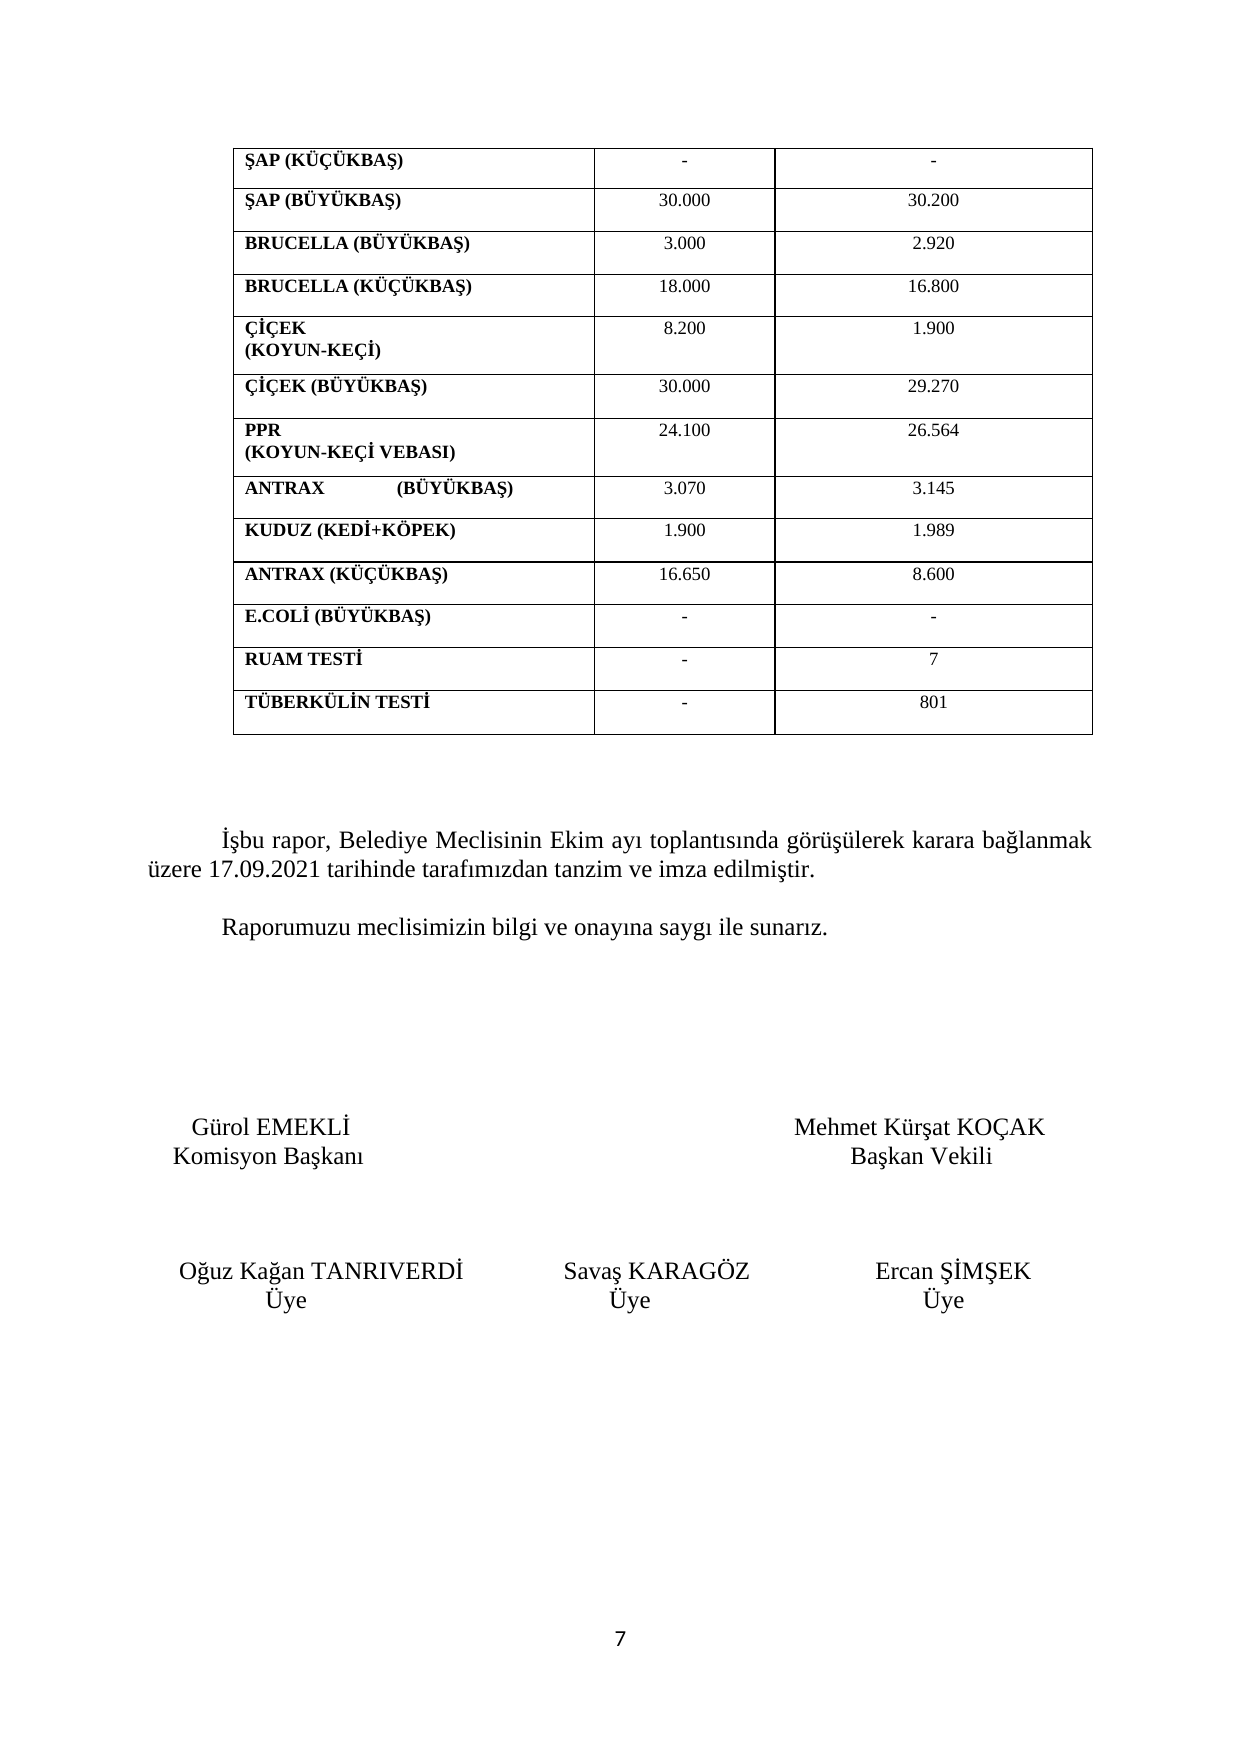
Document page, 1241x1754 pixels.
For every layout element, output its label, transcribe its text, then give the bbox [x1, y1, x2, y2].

table_cell 1.900 [595, 519, 774, 561]
table_cell BRUCELLA (BÜYÜKBAŞ) [234, 232, 594, 274]
text Üye Üye Üye [148, 1285, 1093, 1314]
text Gürol EMEKLİ Mehmet Kürşat KOÇAK [148, 1112, 1093, 1141]
table_cell 16.800 [776, 275, 1092, 316]
table_cell 30.000 [595, 375, 774, 418]
table_cell 801 [776, 691, 1092, 734]
table_cell 8.600 [776, 563, 1092, 604]
table_cell 1.900 [776, 317, 1092, 374]
table_cell BRUCELLA (KÜÇÜKBAŞ) [234, 275, 594, 316]
table_cell 1.989 [776, 519, 1092, 561]
table_cell 30.200 [776, 189, 1092, 231]
text Raporumuzu meclisimizin bilgi ve onayına saygı ile sunarız. [148, 912, 1093, 941]
table_cell PPR (KOYUN-KEÇİ VEBASI) [234, 419, 594, 476]
table_cell 24.100 [595, 419, 774, 476]
text İşbu rapor, Belediye Meclisinin Ekim ayı toplantısında görüşülerek karara bağlanmak üzere 17.09.2021 tarihinde tarafımızdan tanzim ve imza edilmiştir. [148, 826, 1093, 883]
text Komisyon Başkanı Başkan Vekili [148, 1141, 1093, 1170]
table_cell ŞAP (KÜÇÜKBAŞ) [234, 149, 594, 188]
table_cell RUAM TESTİ [234, 648, 594, 690]
table_cell ŞAP (BÜYÜKBAŞ) [234, 189, 594, 231]
table_cell E.COLİ (BÜYÜKBAŞ) [234, 605, 594, 647]
text Oğuz Kağan TANRIVERDİ Savaş KARAGÖZ Ercan ŞİMŞEK [148, 1256, 1093, 1285]
table_cell - [595, 149, 774, 188]
table_cell - [595, 648, 774, 690]
table_cell ÇİÇEK (BÜYÜKBAŞ) [234, 375, 594, 418]
table_cell - [776, 605, 1092, 647]
table_cell 2.920 [776, 232, 1092, 274]
table_cell 16.650 [595, 563, 774, 604]
table_cell TÜBERKÜLİN TESTİ [234, 691, 594, 734]
table_cell - [595, 691, 774, 734]
table_cell 8.200 [595, 317, 774, 374]
table_cell KUDUZ (KEDİ+KÖPEK) [234, 519, 594, 561]
table_cell 3.000 [595, 232, 774, 274]
table_cell 3.070 [595, 477, 774, 518]
table_cell - [776, 149, 1092, 188]
table_cell 26.564 [776, 419, 1092, 476]
table_cell ÇİÇEK (KOYUN-KEÇİ) [234, 317, 594, 374]
table_cell 7 [776, 648, 1092, 690]
table_cell ANTRAX (KÜÇÜKBAŞ) [234, 563, 594, 604]
table_cell 3.145 [776, 477, 1092, 518]
table_cell ANTRAX (BÜYÜKBAŞ) [234, 477, 594, 518]
table_cell - [595, 605, 774, 647]
table_cell 30.000 [595, 189, 774, 231]
table_cell 29.270 [776, 375, 1092, 418]
table_cell 18.000 [595, 275, 774, 316]
